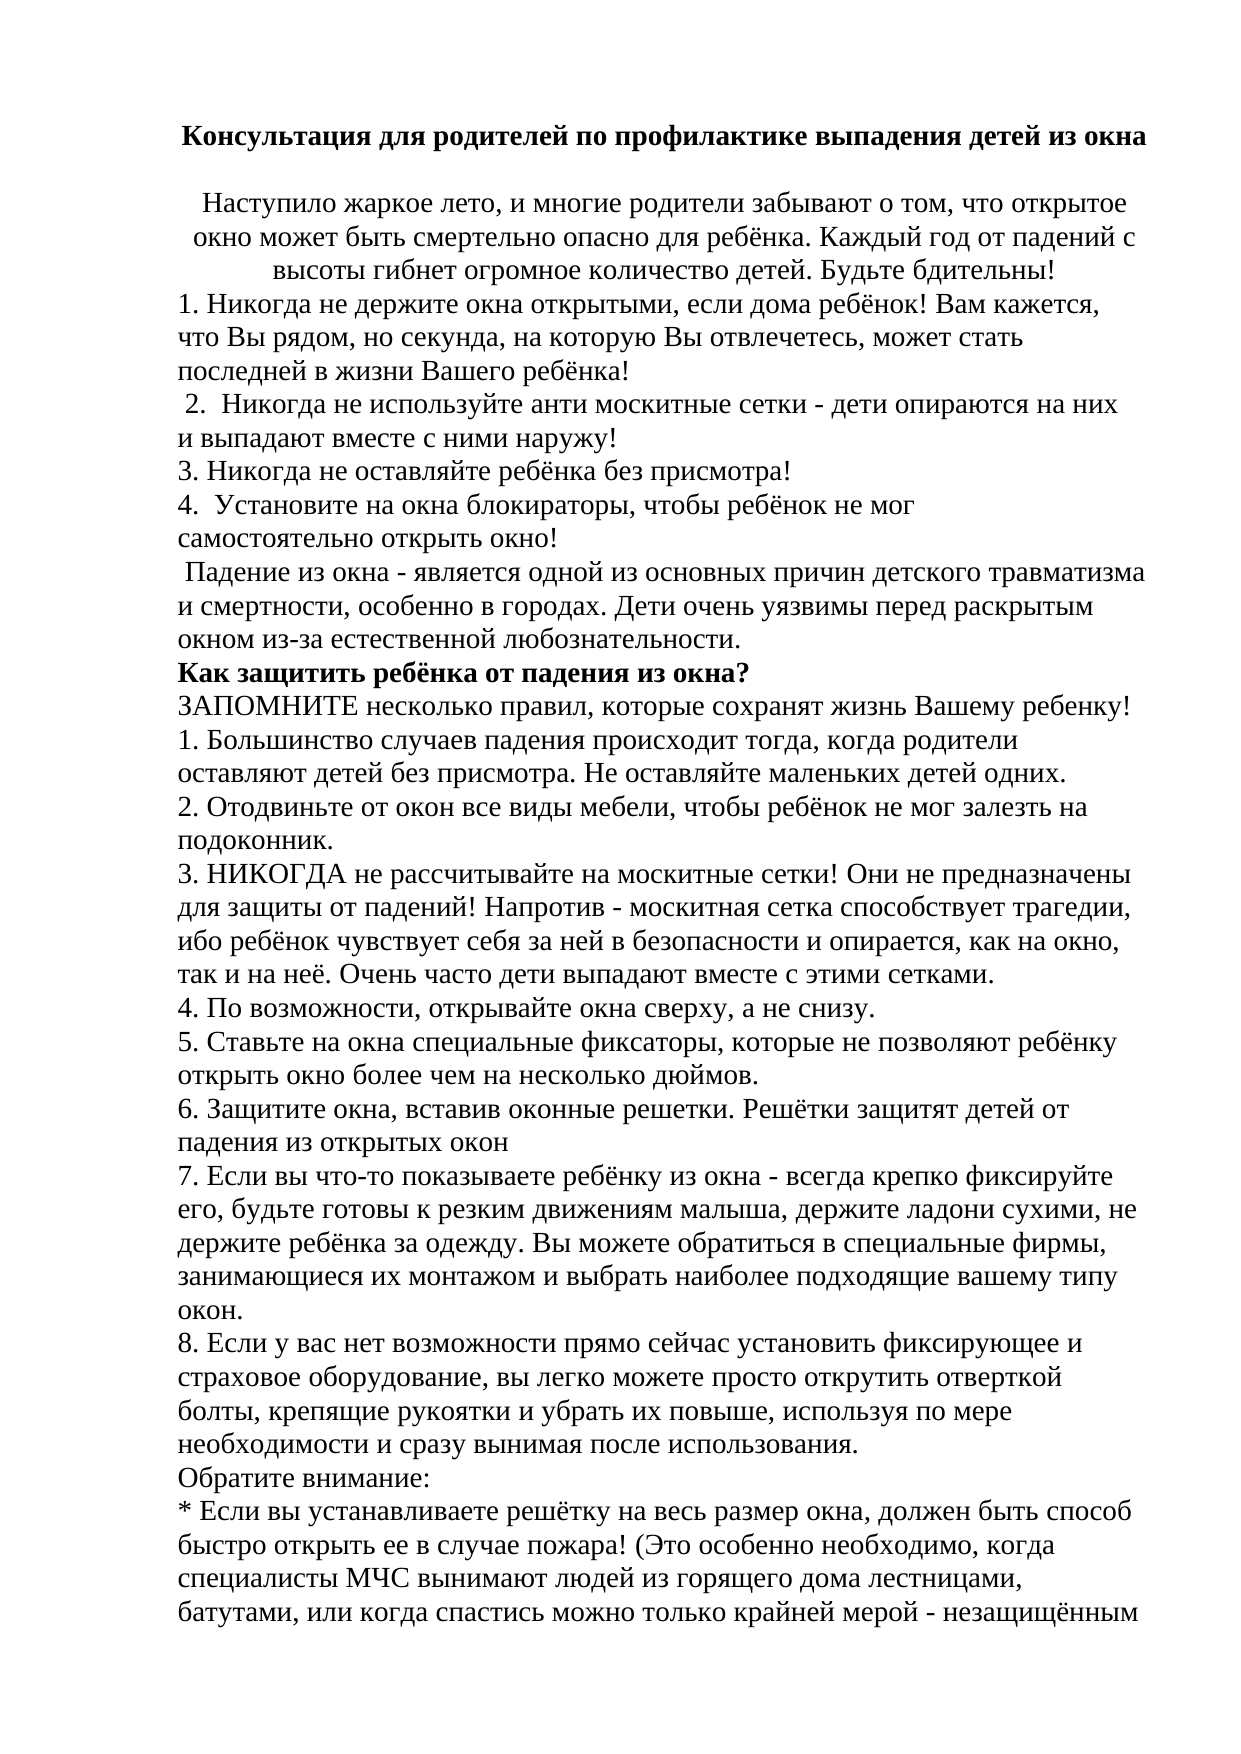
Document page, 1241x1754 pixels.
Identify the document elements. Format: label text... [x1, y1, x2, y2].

text 3. Никогда не оставляйте ребёнка без присмотра! [177, 453, 1152, 487]
text 1. Никогда не держите окна открытыми, если дома ребёнок! Вам кажется, что Вы рядом, но секунда, на которую Вы отвлечетесь, может стать последней в жизни Вашего ребёнка! [177, 286, 1152, 386]
text 6. Защитите окна, вставив оконные решетки. Решётки защитят детей от падения из открытых окон 7. Если вы что-то показываете ребёнку из окна - всегда крепко фиксируйте его, будьте готовы к резким движениям малыша, держите ладони сухими, не держите ребёнка за одежду. Вы можете обратиться в специальные фирмы, занимающиеся их монтажом и выбрать наиболее подходящие вашему типу окон. [177, 1091, 1152, 1326]
text 1. Большинство случаев падения происходит тогда, когда родители оставляют детей без присмотра. Не оставляйте маленьких детей одних. [177, 722, 1152, 789]
text 2. Никогда не используйте анти москитные сетки - дети опираются на них и выпадают вместе с ними наружу! [177, 386, 1152, 453]
text Наступило жаркое лето, и многие родители забывают о том, что открытое окно может быть смертельно опасно для ребёнка. Каждый год от падений с высоты гибнет огромное количество детей. Будьте бдительны! [177, 185, 1152, 286]
text 3. НИКОГДА не рассчитывайте на москитные сетки! Они не предназначены для защиты от падений! Напротив - москитная сетка способствует трагедии, ибо ребёнок чувствует себя за ней в безопасности и опирается, как на окно, так и на неё. Очень часто дети выпадают вместе с этими сетками. [177, 856, 1152, 990]
text 8. Если у вас нет возможности прямо сейчас установить фиксирующее и страховое оборудование, вы легко можете просто открутить отверткой болты, крепящие рукоятки и убрать их повыше, используя по мере необходимости и сразу вынимая после использования. [177, 1326, 1152, 1460]
text 5. Ставьте на окна специальные фиксаторы, которые не позволяют ребёнку открыть окно более чем на несколько дюймов. [177, 1024, 1152, 1091]
text ЗАПОМНИТЕ несколько правил, которые сохранят жизнь Вашему ребенку! [177, 688, 1152, 722]
text Падение из окна - является одной из основных причин детского травматизма и смертности, особенно в городах. Дети очень уязвимы перед раскрытым окном из-за естественной любознательности. [177, 554, 1152, 655]
text Консультация для родителей по профилактике выпадения детей из окна [177, 118, 1152, 152]
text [177, 1493, 1152, 1627]
text Обратите внимание: [177, 1460, 1152, 1493]
text 2. Отодвиньте от окон все виды мебели, чтобы ребёнок не мог залезть на подоконник. [177, 789, 1152, 856]
text Как защитить ребёнка от падения из окна? [177, 655, 1152, 688]
text 4. По возможности, открывайте окна сверху, а не снизу. [177, 990, 1152, 1024]
text 4. Установите на окна блокираторы, чтобы ребёнок не мог самостоятельно открыть окно! [177, 487, 1152, 554]
